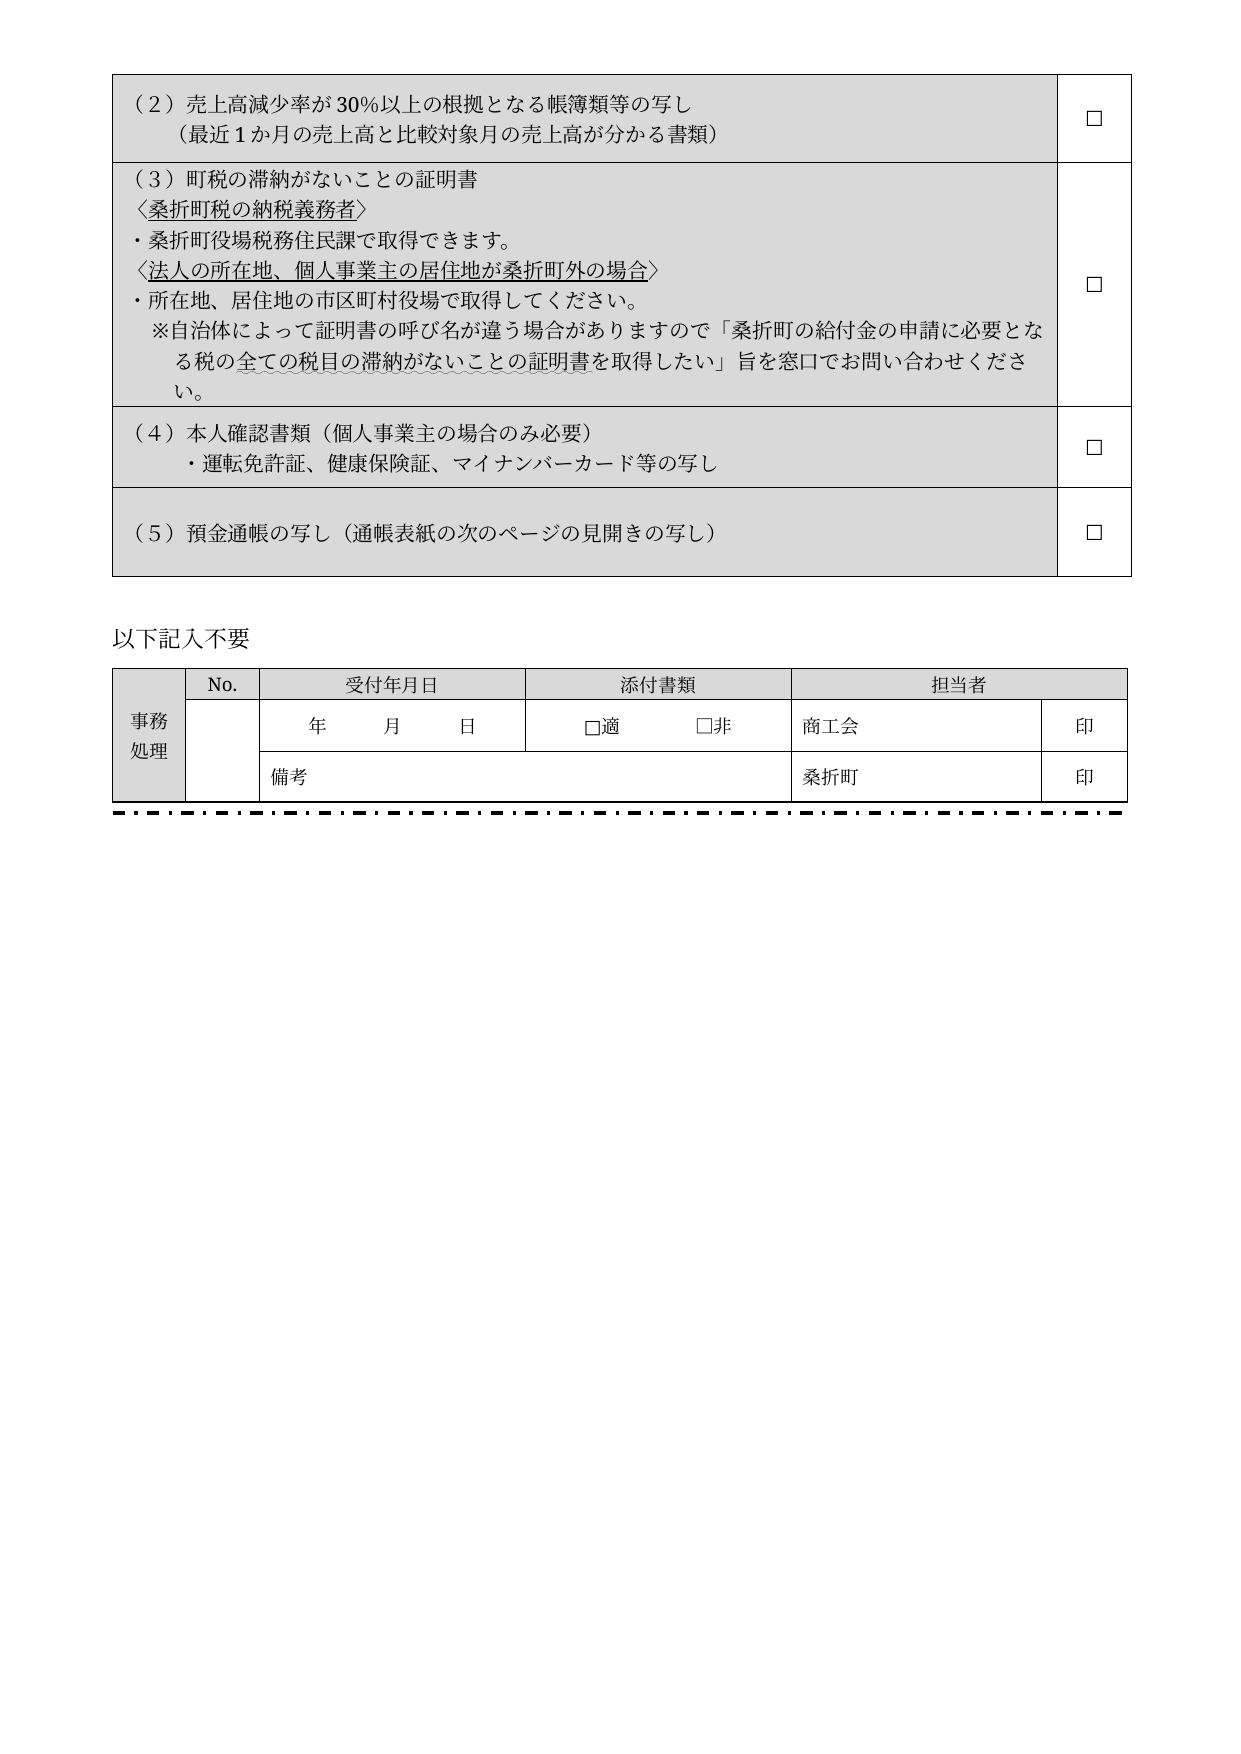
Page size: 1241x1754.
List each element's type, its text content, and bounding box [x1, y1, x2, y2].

table_cell [186, 700, 259, 801]
table_cell [1058, 488, 1131, 576]
text 以下記入不要 [112, 607, 1128, 668]
table_cell 備考 [260, 752, 791, 801]
table_cell 商工会 [792, 700, 1041, 751]
table_cell □適 □非 [526, 700, 791, 751]
table_cell （４）本人確認書類（個人事業主の場合のみ必要） ・運転免許証、健康保険証、マイナンバーカード等の写し [113, 407, 1057, 487]
table_header 事務 処理 [113, 669, 185, 801]
table_cell [1058, 163, 1131, 406]
table_cell 印 [1042, 752, 1127, 801]
table_header 受付年月日 [260, 669, 525, 699]
table_cell [1058, 75, 1131, 162]
table_header No. [186, 669, 259, 699]
table_cell （３）町税の滞納がないことの証明書 〈桑折町税の納税義務者〉 ・桑折町役場税務住民課で取得できます。 〈法人の所在地、個人事業主の居住地が桑折町外の場合〉 ・所在地、居住地の市区町村役場で取得してください。 ※自治体によって証明書の呼び名が違う場合がありますので「桑折町の給付金の申請に必要となる税の全ての税目の滞納がないことの証明書を取得したい」旨を窓口でお問い合わせください。 [113, 163, 1057, 406]
table_cell （５）預金通帳の写し（通帳表紙の次のページの見開きの写し） [113, 488, 1057, 576]
table_cell 年 月 日 [260, 700, 525, 751]
table_cell [1058, 407, 1131, 487]
table_cell （２）売上高減少率が30％以上の根拠となる帳簿類等の写し （最近1か月の売上高と比較対象月の売上高が分かる書類） [113, 75, 1057, 162]
table_cell 桑折町 [792, 752, 1041, 801]
table_cell 印 [1042, 700, 1127, 751]
table_header 添付書類 [526, 669, 791, 699]
table_header 担当者 [792, 669, 1127, 699]
